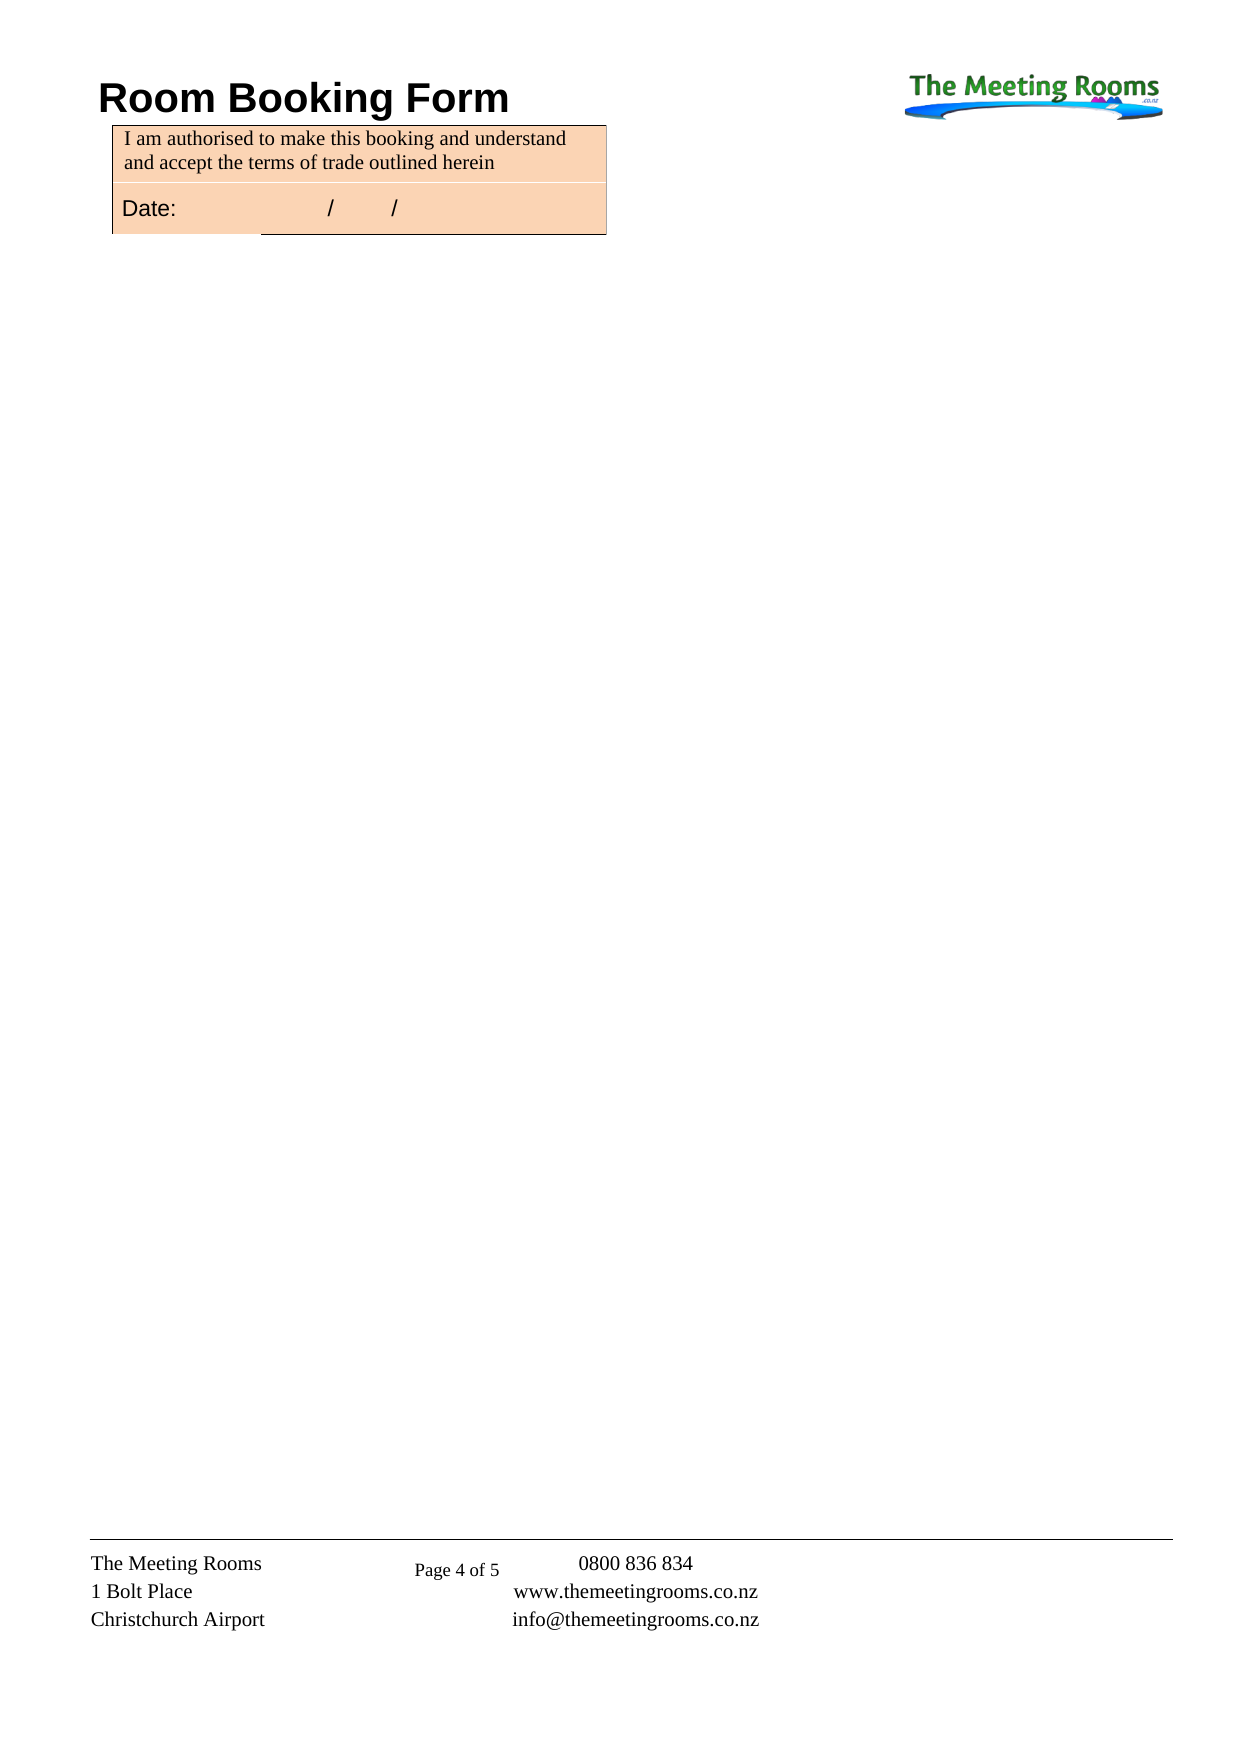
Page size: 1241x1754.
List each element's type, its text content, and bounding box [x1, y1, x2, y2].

table_cell Date: [113, 183, 261, 234]
picture [904, 74, 1163, 120]
table_header I am authorised to make this booking and understand and accept the terms of trade outlined herein [113, 126, 606, 182]
table_cell / / [261, 183, 606, 234]
